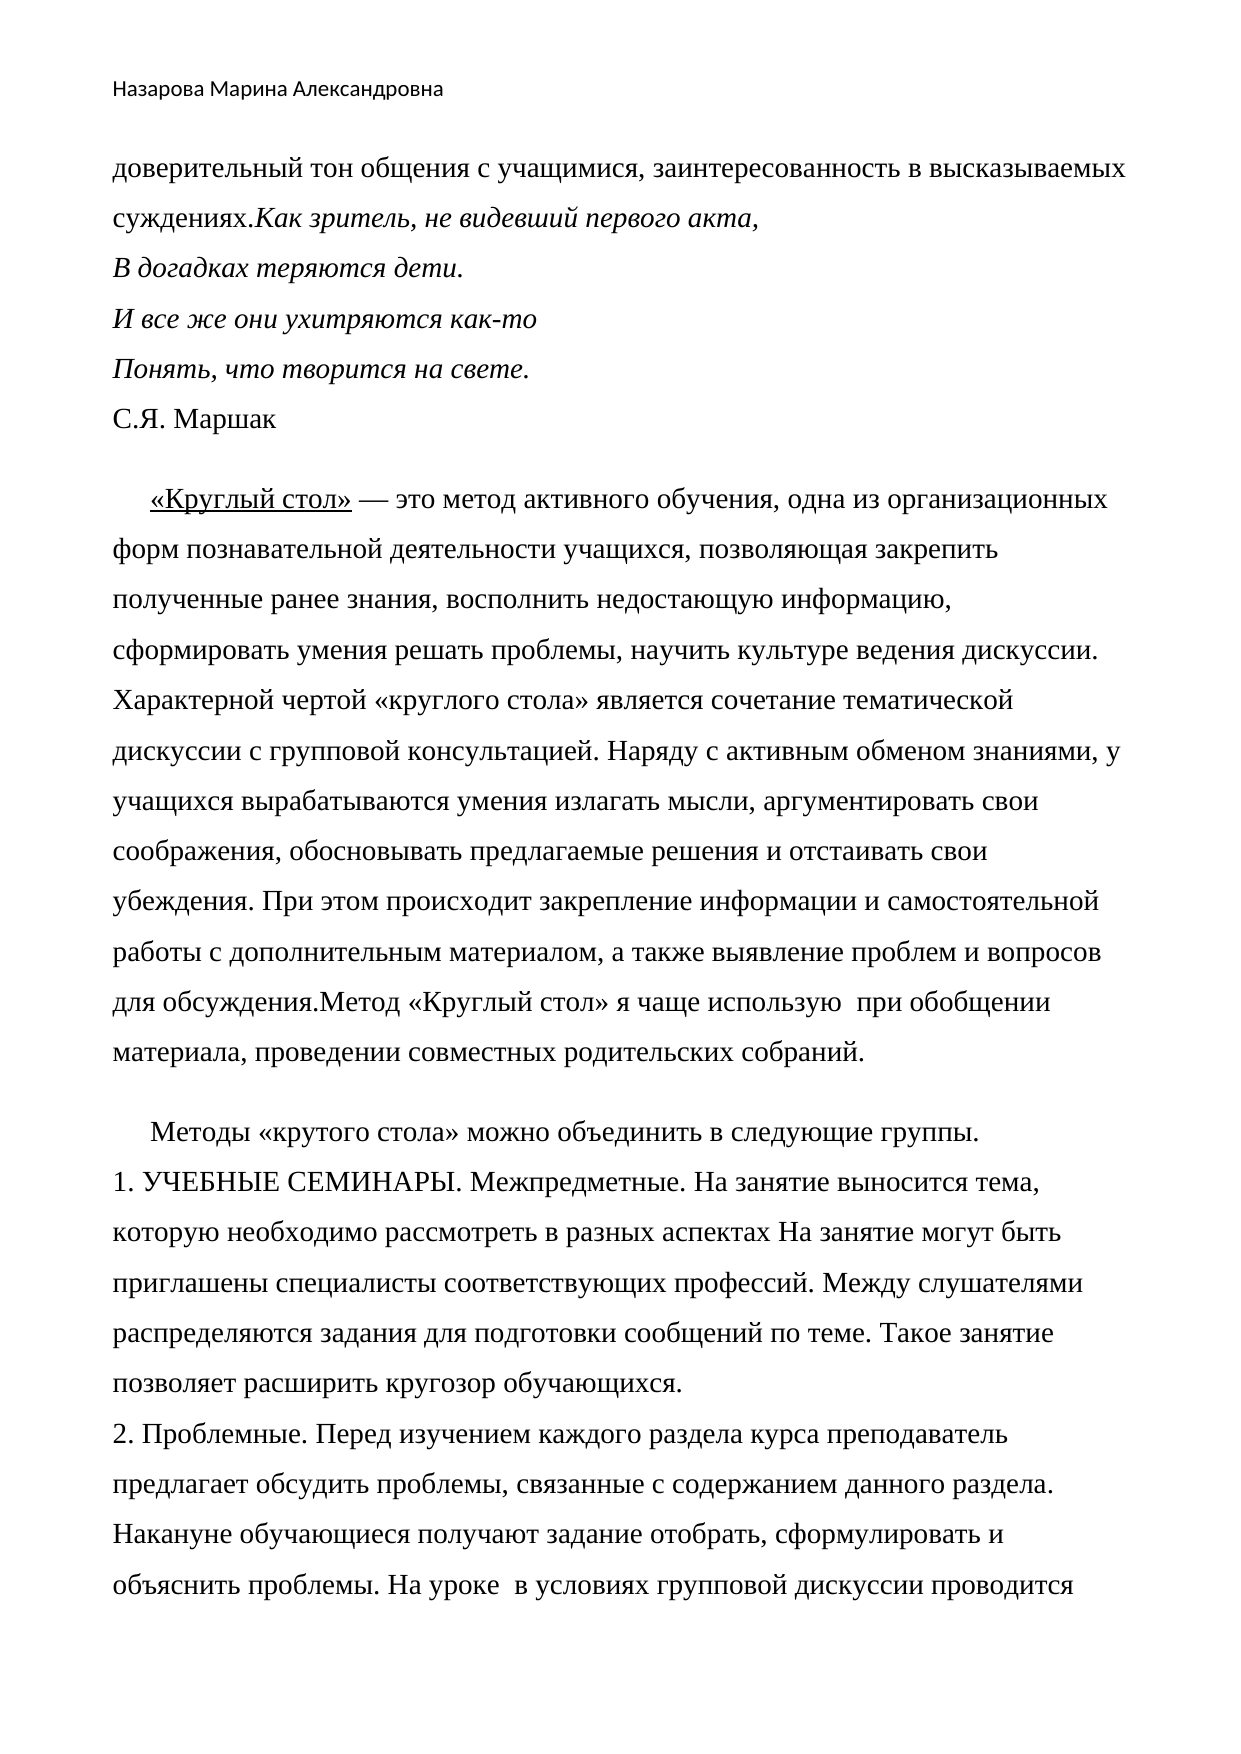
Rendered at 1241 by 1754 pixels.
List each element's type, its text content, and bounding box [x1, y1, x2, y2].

text «Круглый стол» — это метод активного обучения, одна из организационных форм познавательной деятельности учащихся, позволяющая закрепить полученные ранее знания, восполнить недостающую информацию, сформировать умения решать проблемы, научить культуре ведения дискуссии. Характерной чертой «круглого стола» является сочетание тематической дискуссии с групповой консультацией. Наряду с активным обменом знаниями, у учащихся вырабатываются умения излагать мысли, аргументировать свои соображения, обосновывать предлагаемые решения и отстаивать свои убеждения. При этом происходит закрепление информации и самостоятельной работы с дополнительным материалом, а также выявление проблем и вопросов для обсуждения.Метод «Круглый стол» я чаще использую при обобщении материала, проведении совместных родительских собраний. [112, 481, 1128, 1068]
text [112, 150, 1128, 435]
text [112, 1114, 1128, 1600]
